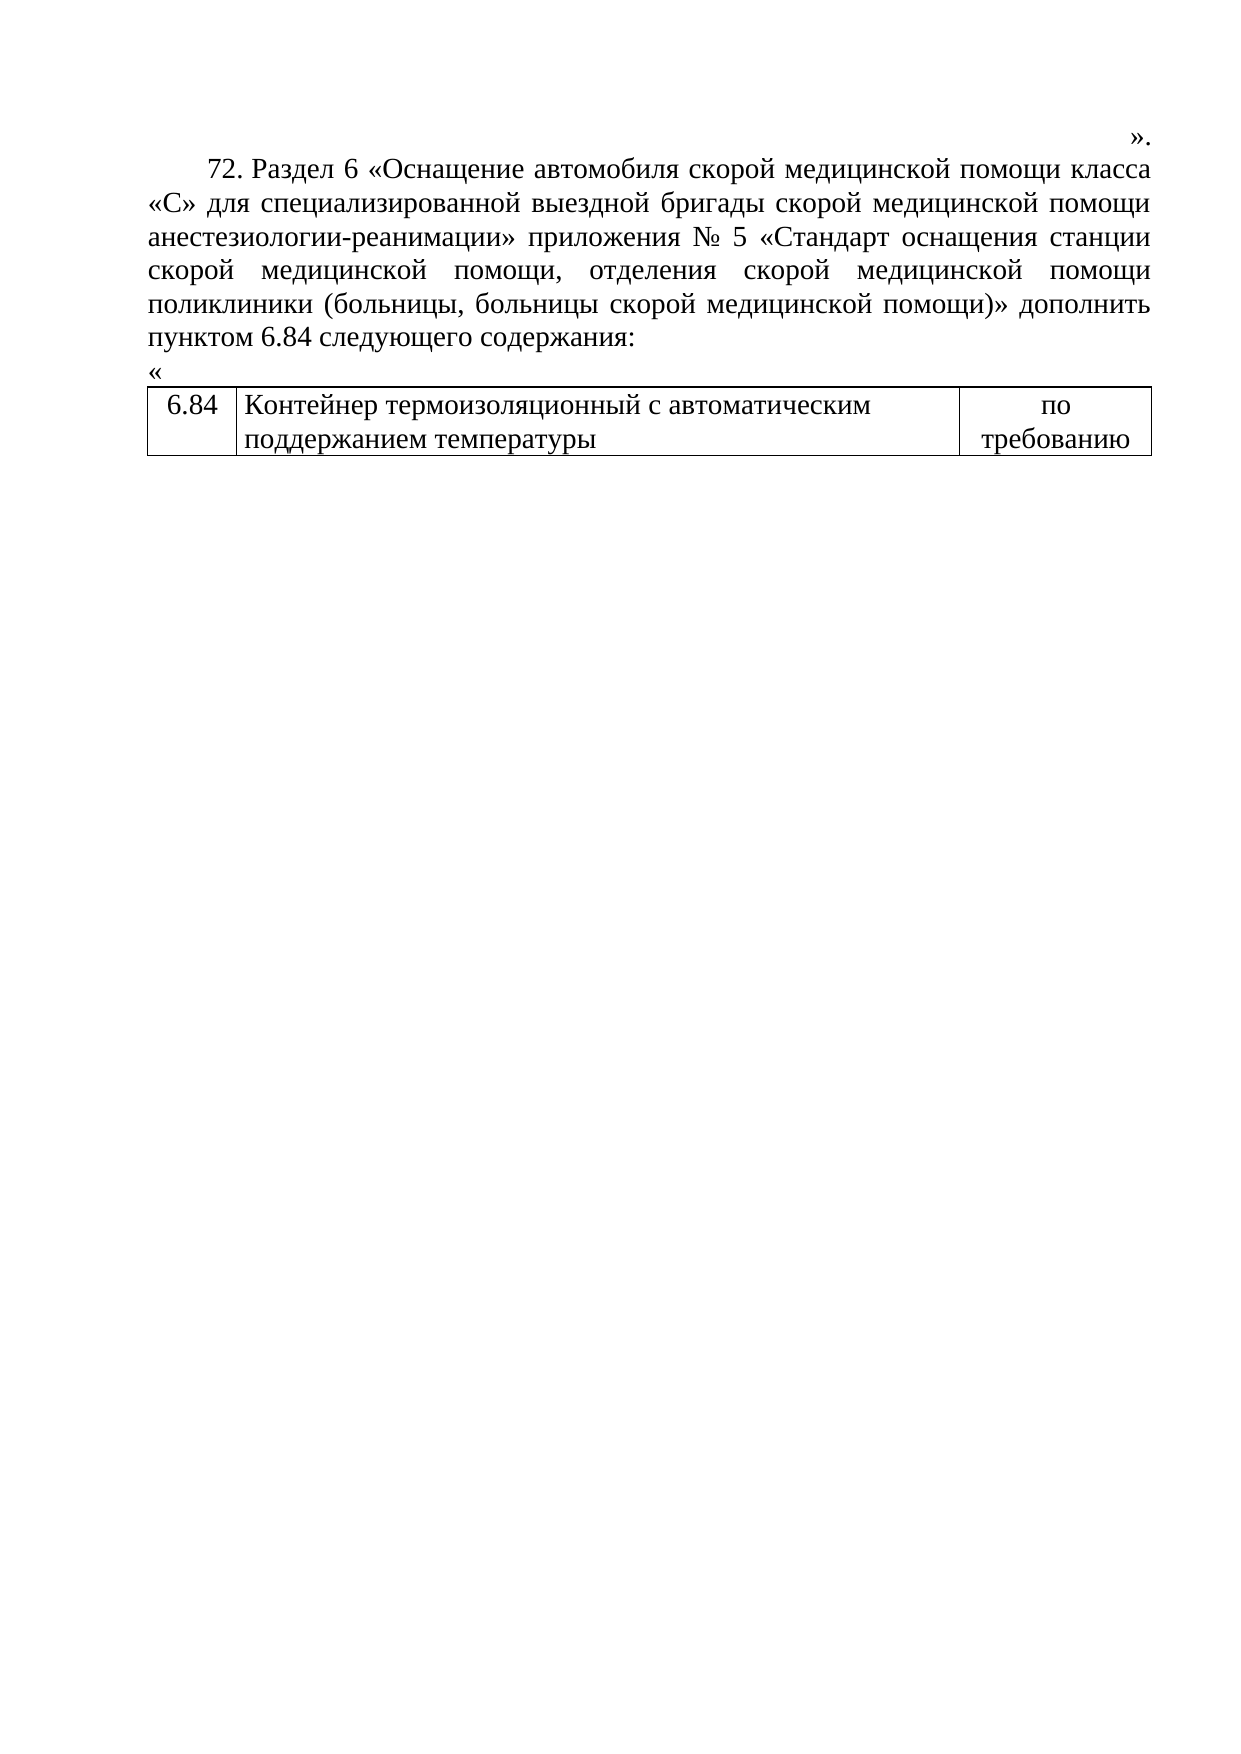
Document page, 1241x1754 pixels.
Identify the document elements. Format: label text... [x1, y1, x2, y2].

table_header Контейнер термоизоляционный с автоматическим поддержанием температуры [237, 388, 959, 454]
table_header по требованию [960, 388, 1151, 454]
text « [148, 353, 1152, 386]
table_header 6.84 [148, 388, 236, 454]
list ». [148, 118, 1152, 152]
list Раздел 6 «Оснащение автомобиля скорой медицинской помощи класса «C» для специализированной выездной бригады скорой медицинской помощи анестезиологии-реанимации» приложения № 5 «Стандарт оснащения станции скорой медицинской помощи, отделения скорой медицинской помощи поликлиники (больницы, больницы скорой медицинской помощи)» дополнить пунктом 6.84 следующего содержания: [148, 152, 1152, 353]
